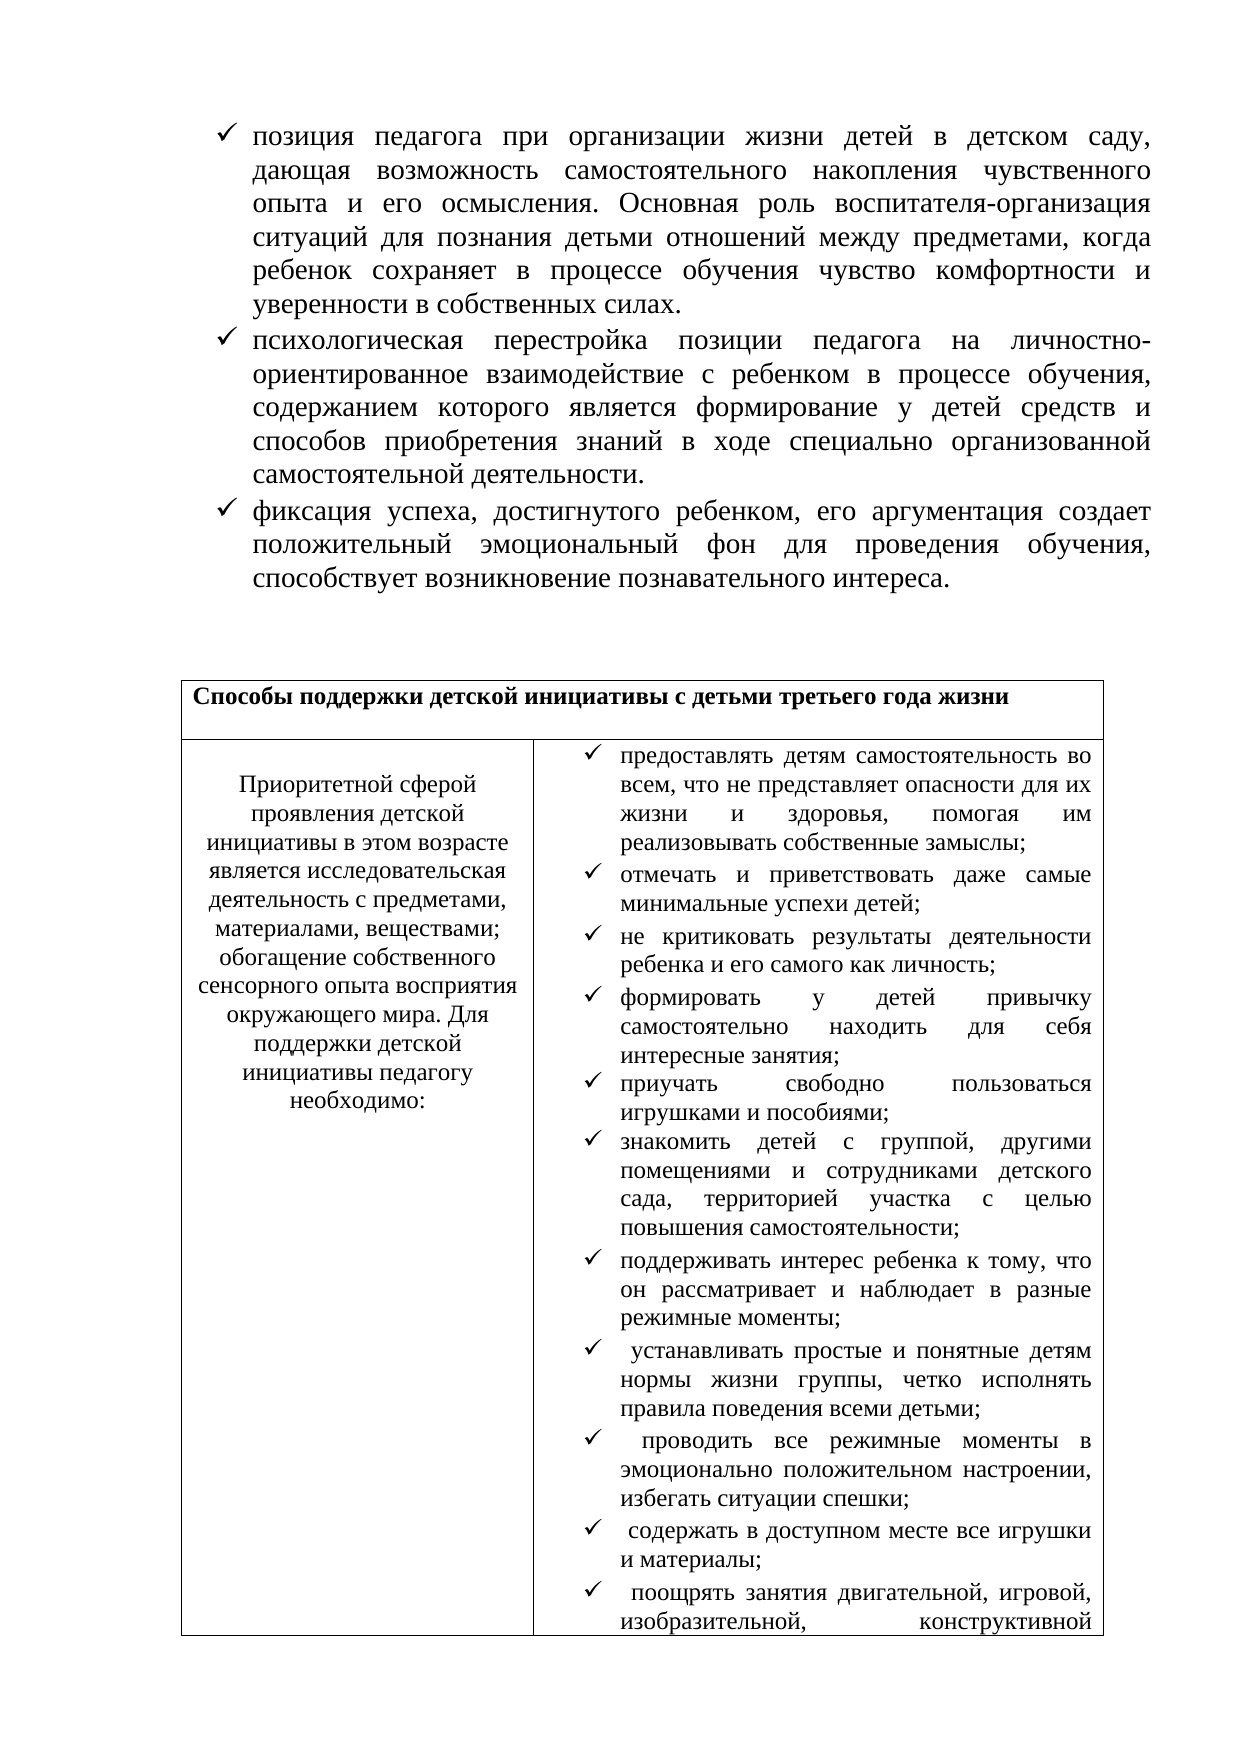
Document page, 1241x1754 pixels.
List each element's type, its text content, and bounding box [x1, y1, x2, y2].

list психологическая перестройка позиции педагога на личностно-ориентированное взаимодействие с ребенком в процессе обучения, содержанием которого является формирование у детей средств и способов приобретения знаний в ходе специально организованной самостоятельной деятельности. [215, 322, 1152, 490]
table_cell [182, 740, 533, 1634]
list фиксация успеха, достигнутого ребенком, его аргументация создает положительный эмоциональный фон для проведения обучения, способствует возникновение познавательного интереса. [215, 493, 1152, 594]
table_header Способы поддержки детской инициативы с детьми третьего года жизни [182, 681, 1103, 739]
list позиция педагога при организации жизни детей в детском саду, дающая возможность самостоятельного накопления чувственного опыта и его осмысления. Основная роль воспитателя-организация ситуаций для познания детьми отношений между предметами, когда ребенок сохраняет в процессе обучения чувство комфортности и уверенности в собственных силах. [215, 118, 1152, 319]
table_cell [534, 740, 1103, 1634]
